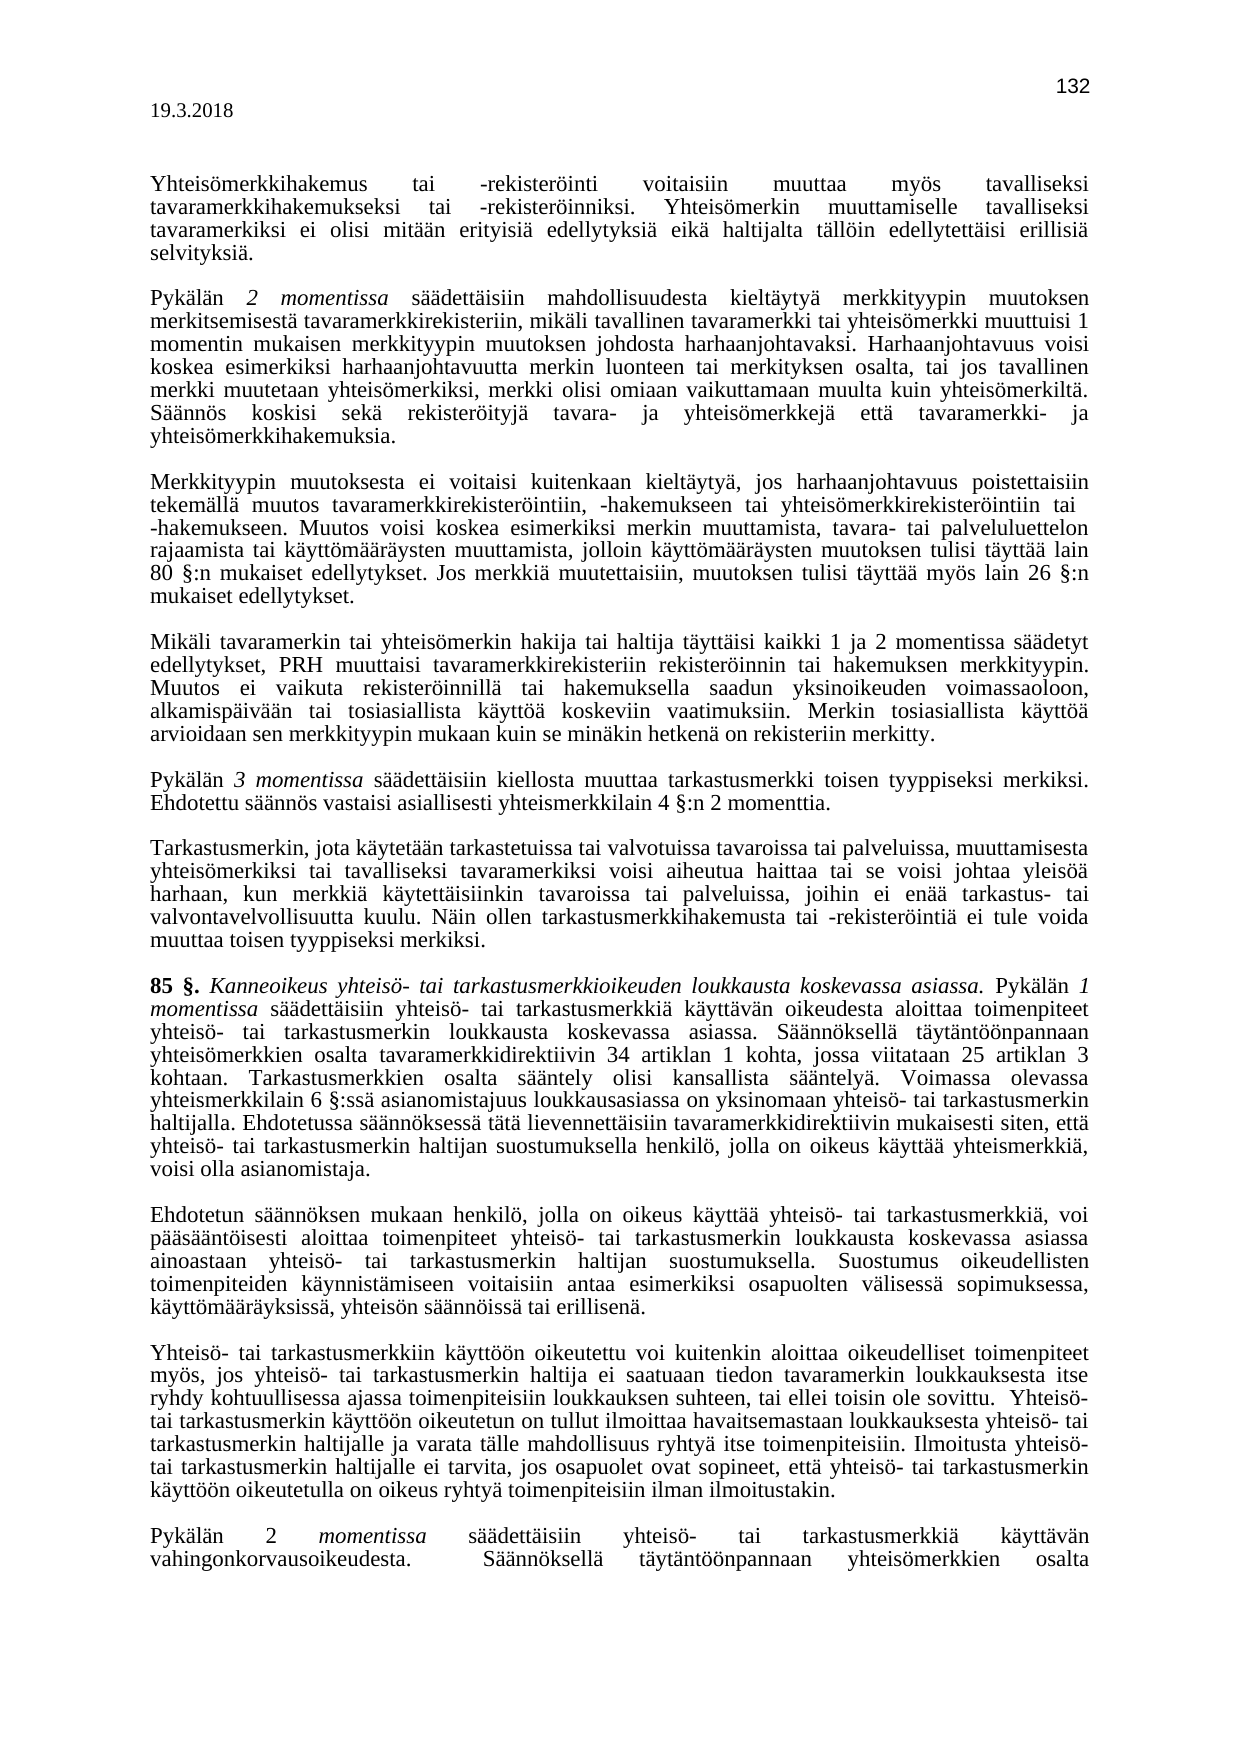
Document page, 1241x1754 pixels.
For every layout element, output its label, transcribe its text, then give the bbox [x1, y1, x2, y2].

text Yhteisömerkkihakemus tai -rekisteröinti voitaisiin muuttaa myös tavalliseksi tavaramerkkihakemukseksi tai -rekisteröinniksi. Yhteisömerkin muuttamiselle tavalliseksi tavaramerkiksi ei olisi mitään erityisiä edellytyksiä eikä haltijalta tällöin edellytettäisi erillisiä selvityksiä. [150, 173, 1090, 264]
text Pykälän 2 momentissa säädettäisiin mahdollisuudesta kieltäytyä merkkityypin muutoksen merkitsemisestä tavaramerkkirekisteriin, mikäli tavallinen tavaramerkki tai yhteisömerkki muuttuisi 1 momentin mukaisen merkkityypin muutoksen johdosta harhaanjohtavaksi. Harhaanjohtavuus voisi koskea esimerkiksi harhaanjohtavuutta merkin luonteen tai merkityksen osalta, tai jos tavallinen merkki muutetaan yhteisömerkiksi, merkki olisi omiaan vaikuttamaan muulta kuin yhteisömerkiltä. Säännös koskisi sekä rekisteröityjä tavara- ja yhteisömerkkejä että tavaramerkki- ja yhteisömerkkihakemuksia. [150, 287, 1090, 448]
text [150, 1525, 1090, 1571]
text Tarkastusmerkin, jota käytetään tarkastetuissa tai valvotuissa tavaroissa tai palveluissa, muuttamisesta yhteisömerkiksi tai tavalliseksi tavaramerkiksi voisi aiheutua haittaa tai se voisi johtaa yleisöä harhaan, kun merkkiä käytettäisiinkin tavaroissa tai palveluissa, joihin ei enää tarkastus- tai valvontavelvollisuutta kuulu. Näin ollen tarkastusmerkkihakemusta tai -rekisteröintiä ei tule voida muuttaa toisen tyyppiseksi merkiksi. [150, 837, 1090, 952]
text Mikäli tavaramerkin tai yhteisömerkin hakija tai haltija täyttäisi kaikki 1 ja 2 momentissa säädetyt edellytykset, PRH muuttaisi tavaramerkkirekisteriin rekisteröinnin tai hakemuksen merkkityypin. Muutos ei vaikuta rekisteröinnillä tai hakemuksella saadun yksinoikeuden voimassaoloon, alkamispäivään tai tosiasiallista käyttöä koskeviin vaatimuksiin. Merkin tosiasiallista käyttöä arvioidaan sen merkkityypin mukaan kuin se minäkin hetkenä on rekisteriin merkitty. [150, 631, 1090, 746]
text 85 §. Kanneoikeus yhteisö- tai tarkastusmerkkioikeuden loukkausta koskevassa asiassa. Pykälän 1 momentissa säädettäisiin yhteisö- tai tarkastusmerkkiä käyttävän oikeudesta aloittaa toimenpiteet yhteisö- tai tarkastusmerkin loukkausta koskevassa asiassa. Säännöksellä täytäntöönpannaan yhteisömerkkien osalta tavaramerkkidirektiivin 34 artiklan 1 kohta, jossa viitataan 25 artiklan 3 kohtaan. Tarkastusmerkkien osalta sääntely olisi kansallista sääntelyä. Voimassa olevassa yhteismerkkilain 6 §:ssä asianomistajuus loukkausasiassa on yksinomaan yhteisö- tai tarkastusmerkin haltijalla. Ehdotetussa säännöksessä tätä lievennettäisiin tavaramerkkidirektiivin mukaisesti siten, että yhteisö- tai tarkastusmerkin haltijan suostumuksella henkilö, jolla on oikeus käyttää yhteismerkkiä, voisi olla asianomistaja. [150, 975, 1090, 1181]
text Ehdotetun säännöksen mukaan henkilö, jolla on oikeus käyttää yhteisö- tai tarkastusmerkkiä, voi pääsääntöisesti aloittaa toimenpiteet yhteisö- tai tarkastusmerkin loukkausta koskevassa asiassa ainoastaan yhteisö- tai tarkastusmerkin haltijan suostumuksella. Suostumus oikeudellisten toimenpiteiden käynnistämiseen voitaisiin antaa esimerkiksi osapuolten välisessä sopimuksessa, käyttömääräyksissä, yhteisön säännöissä tai erillisenä. [150, 1204, 1090, 1319]
text Pykälän 3 momentissa säädettäisiin kiellosta muuttaa tarkastusmerkki toisen tyyppiseksi merkiksi. Ehdotettu säännös vastaisi asiallisesti yhteismerkkilain 4 §:n 2 momenttia. [150, 769, 1090, 814]
text Yhteisö- tai tarkastusmerkkiin käyttöön oikeutettu voi kuitenkin aloittaa oikeudelliset toimenpiteet myös, jos yhteisö- tai tarkastusmerkin haltija ei saatuaan tiedon tavaramerkin loukkauksesta itse ryhdy kohtuullisessa ajassa toimenpiteisiin loukkauksen suhteen, tai ellei toisin ole sovittu. Yhteisö- tai tarkastusmerkin käyttöön oikeutetun on tullut ilmoittaa havaitsemastaan loukkauksesta yhteisö- tai tarkastusmerkin haltijalle ja varata tälle mahdollisuus ryhtyä itse toimenpiteisiin. Ilmoitusta yhteisö- tai tarkastusmerkin haltijalle ei tarvita, jos osapuolet ovat sopineet, että yhteisö- tai tarkastusmerkin käyttöön oikeutetulla on oikeus ryhtyä toimenpiteisiin ilman ilmoitustakin. [150, 1342, 1090, 1502]
text Merkkityypin muutoksesta ei voitaisi kuitenkaan kieltäytyä, jos harhaanjohtavuus poistettaisiin tekemällä muutos tavaramerkkirekisteröintiin, -hakemukseen tai yhteisömerkkirekisteröintiin tai -hakemukseen. Muutos voisi koskea esimerkiksi merkin muuttamista, tavara- tai palveluluettelon rajaamista tai käyttömääräysten muuttamista, jolloin käyttömääräysten muutoksen tulisi täyttää lain 80 §:n mukaiset edellytykset. Jos merkkiä muutettaisiin, muutoksen tulisi täyttää myös lain 26 §:n mukaiset edellytykset. [150, 471, 1090, 608]
